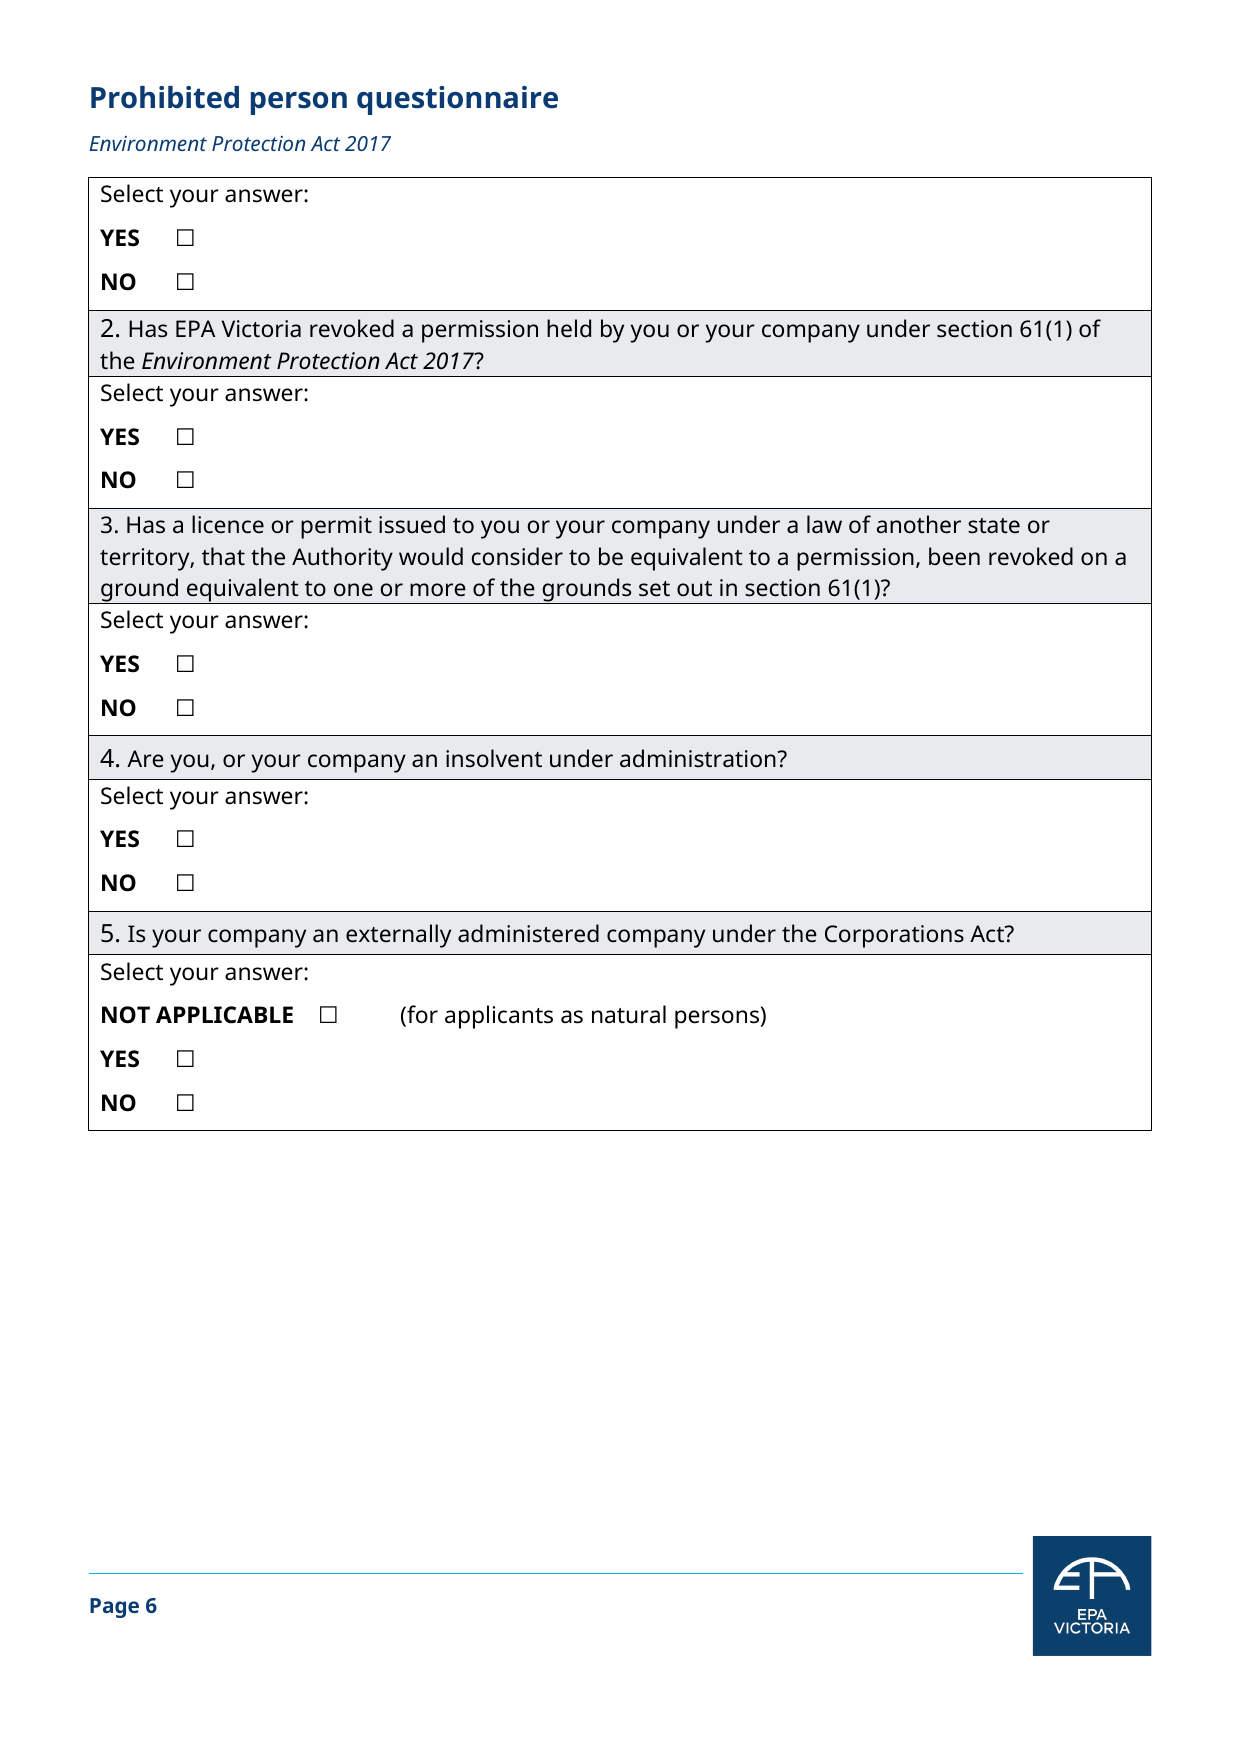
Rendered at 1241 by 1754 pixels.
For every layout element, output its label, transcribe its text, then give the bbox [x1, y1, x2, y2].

table_cell 5. Is your company an externally administered company under the Corporations Act? [89, 912, 1151, 954]
table_cell 4. Are you, or your company an insolvent under administration? [89, 736, 1151, 779]
table_cell 3. Has a licence or permit issued to you or your company under a law of another state or territory, that the Authority would consider to be equivalent to a permission, been revoked on a ground equivalent to one or more of the grounds set out in section 61(1)? [89, 509, 1151, 603]
table_cell Select your answer: YES NO [89, 377, 1151, 508]
table_cell 2. Has EPA Victoria revoked a permission held by you or your company under section 61(1) of the Environment Protection Act 2017? [89, 311, 1151, 376]
table_cell Select your answer: YES NO [89, 604, 1151, 735]
table_cell Select your answer: YES NO [89, 178, 1151, 309]
picture [1032, 1536, 1152, 1656]
table_cell Select your answer: NOT APPLICABLE (for applicants as natural persons) YES NO [89, 955, 1151, 1130]
table_cell Select your answer: YES NO [89, 780, 1151, 911]
